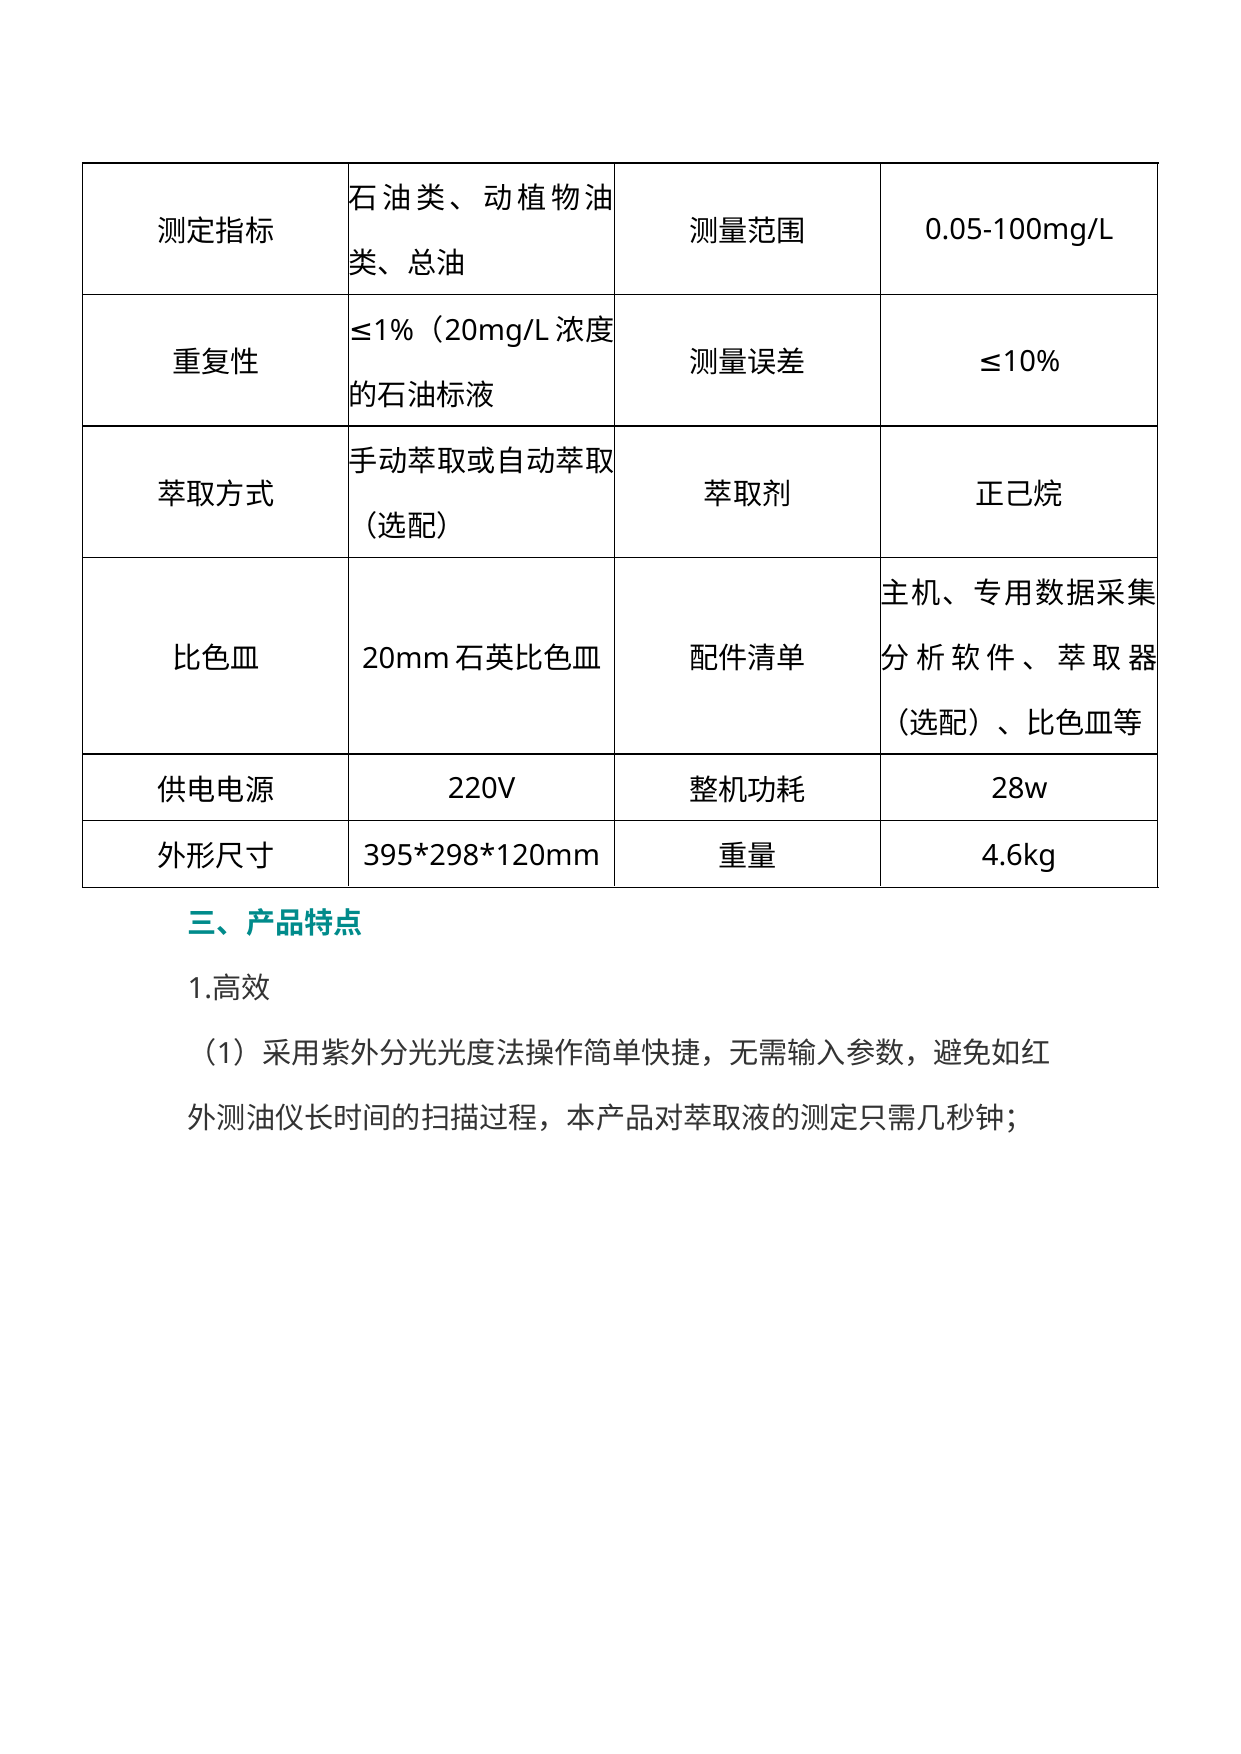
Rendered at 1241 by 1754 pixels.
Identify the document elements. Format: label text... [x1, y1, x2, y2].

table_cell 供电电源 [83, 755, 348, 820]
table_cell 28w [881, 755, 1157, 820]
table_cell 测定指标 [83, 164, 348, 293]
table_cell 手动萃取或自动萃取（选配） [349, 427, 614, 557]
table_cell 重复性 [83, 295, 348, 425]
table_cell 220V [349, 755, 614, 820]
table_cell 正己烷 [881, 427, 1157, 557]
table_cell ≤1%（20mg/L浓度的石油标液 [349, 295, 614, 425]
table_cell 测量范围 [615, 164, 880, 293]
table_cell ≤10% [881, 295, 1157, 425]
table_cell 主机、专用数据采集分析软件、萃取器（选配）、比色皿等 [881, 558, 1157, 753]
table_cell 4.6kg [881, 821, 1157, 886]
table_cell 0.05-100mg/L [881, 164, 1157, 293]
table_cell 萃取剂 [615, 427, 880, 557]
table_cell 测量误差 [615, 295, 880, 425]
table_cell 比色皿 [83, 558, 348, 753]
table_cell 石油类、动植物油类、总油 [349, 164, 614, 293]
table_cell 整机功耗 [615, 755, 880, 820]
table_cell 萃取方式 [83, 427, 348, 557]
table_cell 395*298*120mm [349, 821, 614, 886]
subtitle 三、产品特点 [187, 888, 1053, 953]
table_cell 20mm石英比色皿 [349, 558, 614, 753]
text 1.高效 （1）采用紫外分光光度法操作简单快捷，无需输入参数，避免如红外测油仪长时间的扫描过程，本产品对萃取液的测定只需几秒钟； [187, 953, 1053, 1148]
table_cell 重量 [615, 821, 880, 886]
table_cell 外形尺寸 [83, 821, 348, 886]
table_cell 配件清单 [615, 558, 880, 753]
